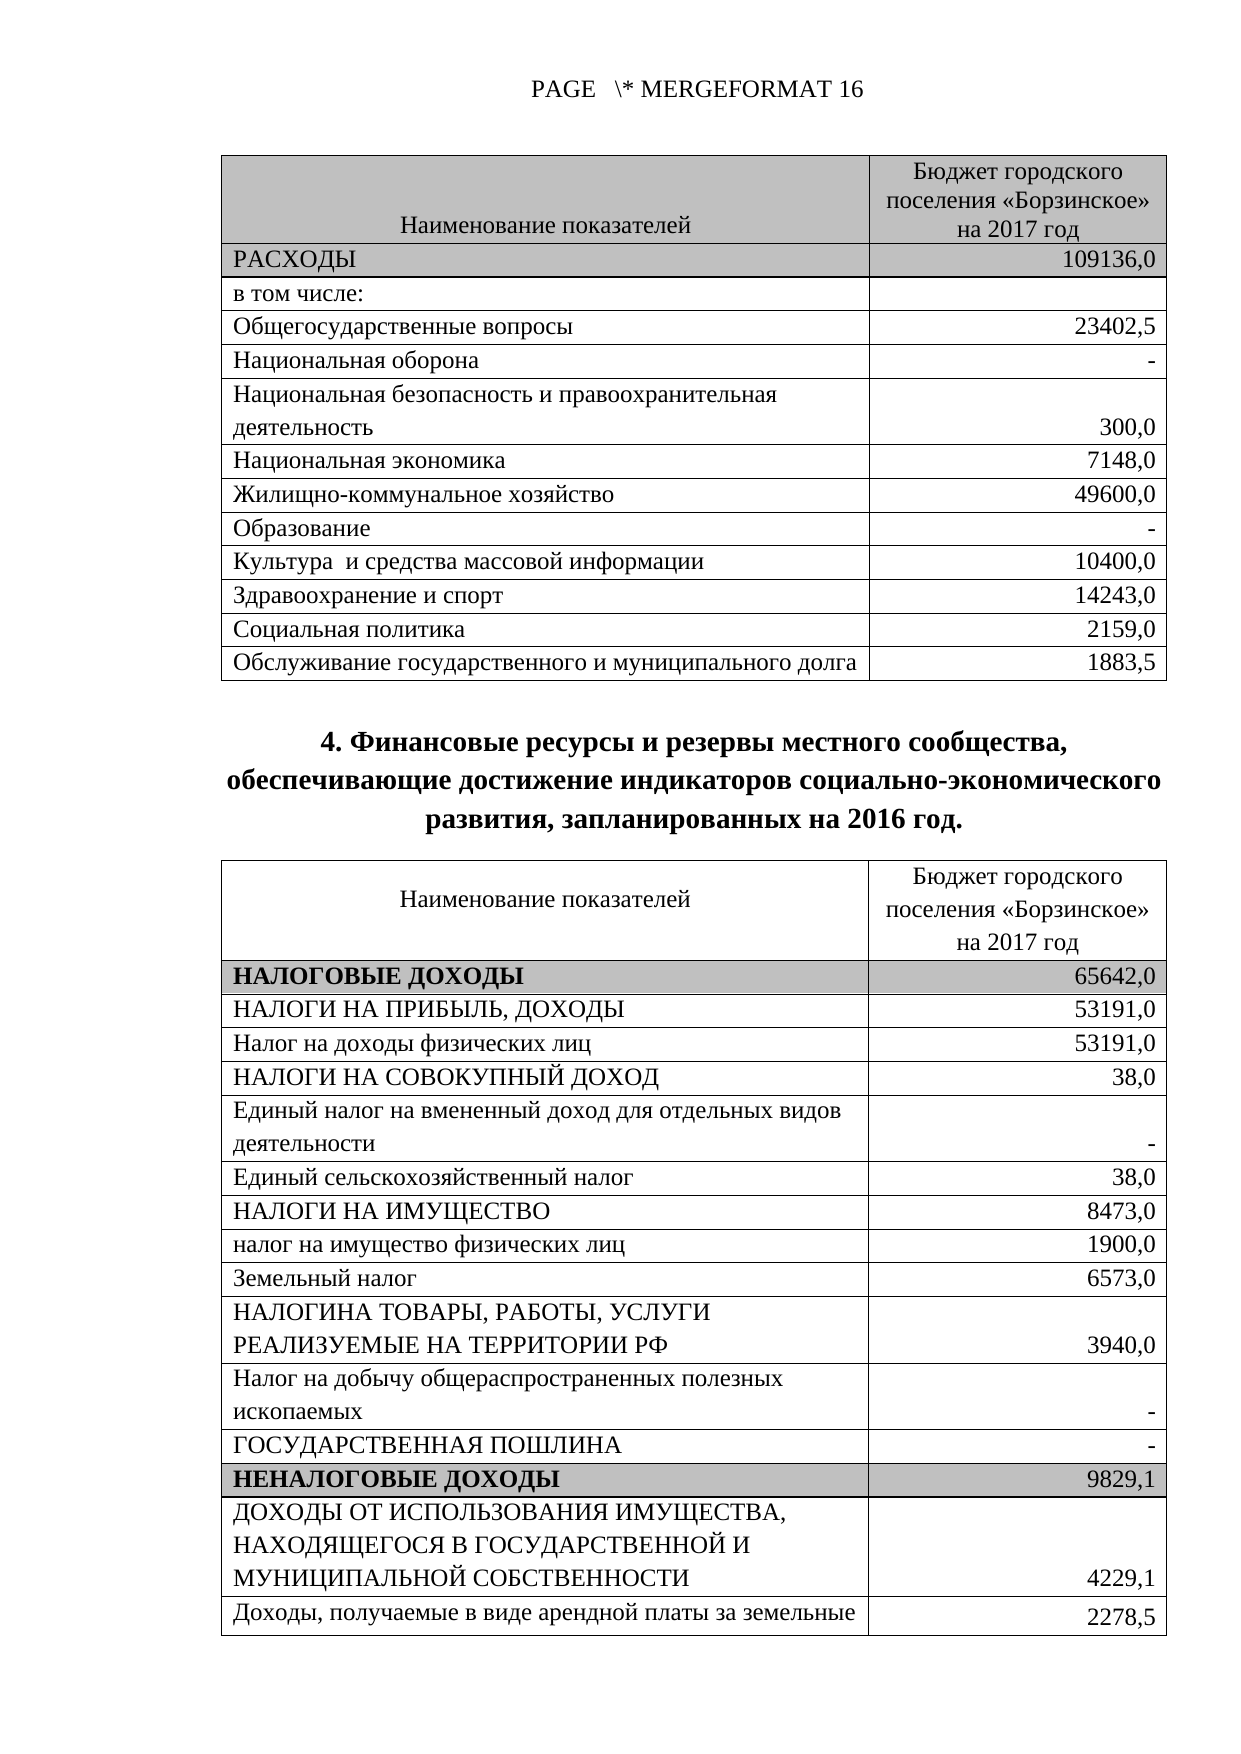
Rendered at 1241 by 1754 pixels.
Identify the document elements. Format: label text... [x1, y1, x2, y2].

table_header Наименование показателей [222, 156, 869, 243]
table_header Бюджет городского поселения «Борзинское» на 2017 год [870, 156, 1166, 243]
table_cell Налог на добычу общераспространенных полезных ископаемых [222, 1364, 868, 1429]
table_cell НАЛОГИ НА ИМУЩЕСТВО [222, 1196, 868, 1228]
table_cell 8473,0 [869, 1196, 1166, 1228]
table_cell 38,0 [869, 1162, 1166, 1195]
table_cell Социальная политика [222, 614, 869, 646]
table_cell Национальная оборона [222, 345, 869, 378]
table_cell ГОСУДАРСТВЕННАЯ ПОШЛИНА [222, 1430, 868, 1463]
table_cell 4229,1 [869, 1498, 1166, 1596]
table_cell НАЛОГИ НА ПРИБЫЛЬ, ДОХОДЫ [222, 995, 868, 1027]
table_cell Национальная экономика [222, 445, 869, 478]
table_cell 2278,5 [869, 1597, 1166, 1635]
table_cell Земельный налог [222, 1263, 868, 1296]
table_cell 9829,1 [869, 1464, 1166, 1496]
table_cell 2159,0 [870, 614, 1166, 646]
table_cell Здравоохранение и спорт [222, 580, 869, 613]
table_cell ДОХОДЫ ОТ ИСПОЛЬЗОВАНИЯ ИМУЩЕСТВА, НАХОДЯЩЕГОСЯ В ГОСУДАРСТВЕННОЙ И МУНИЦИПАЛЬНОЙ СОБСТВЕННОСТИ [222, 1498, 868, 1596]
table_cell в том числе: [222, 278, 869, 310]
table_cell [222, 1597, 868, 1635]
table_cell Общегосударственные вопросы [222, 311, 869, 344]
table_cell 10400,0 [870, 546, 1166, 579]
table_cell 49600,0 [870, 479, 1166, 512]
table_cell Национальная безопасность и правоохранительная деятельность [222, 379, 869, 444]
table_cell 53191,0 [869, 1028, 1166, 1061]
table_cell НАЛОГИ НА СОВОКУПНЫЙ ДОХОД [222, 1062, 868, 1094]
text 4. Финансовые ресурсы и резервы местного сообщества, обеспечивающие достижение индикаторов социально-экономического развития, запланированных на 2016 год. [207, 724, 1181, 834]
table_cell [870, 278, 1166, 310]
table_cell НАЛОГИНА ТОВАРЫ, РАБОТЫ, УСЛУГИ РЕАЛИЗУЕМЫЕ НА ТЕРРИТОРИИ РФ [222, 1297, 868, 1362]
table_cell - [869, 1096, 1166, 1161]
table_cell 53191,0 [869, 995, 1166, 1027]
table_cell 23402,5 [870, 311, 1166, 344]
table_cell налог на имущество физических лиц [222, 1230, 868, 1262]
table_cell - [870, 513, 1166, 545]
table_cell 3940,0 [869, 1297, 1166, 1362]
table_cell - [870, 345, 1166, 378]
table_cell 6573,0 [869, 1263, 1166, 1296]
table_cell 14243,0 [870, 580, 1166, 613]
table_cell Единый налог на вмененный доход для отдельных видов деятельности [222, 1096, 868, 1161]
table_cell РАСХОДЫ [222, 244, 869, 276]
table_cell Жилищно-коммунальное хозяйство [222, 479, 869, 512]
table_cell 7148,0 [870, 445, 1166, 478]
table_cell 1883,5 [870, 647, 1166, 680]
table_cell 65642,0 [869, 961, 1166, 993]
table_header Наименование показателей [222, 861, 868, 960]
table_cell НАЛОГОВЫЕ ДОХОДЫ [222, 961, 868, 993]
table_cell 38,0 [869, 1062, 1166, 1094]
table_cell Обслуживание государственного и муниципального долга [222, 647, 869, 680]
table_cell НЕНАЛОГОВЫЕ ДОХОДЫ [222, 1464, 868, 1496]
table_cell Культура и средства массовой информации [222, 546, 869, 579]
table_cell Единый сельскохозяйственный налог [222, 1162, 868, 1195]
table_cell 300,0 [870, 379, 1166, 444]
table_cell - [869, 1364, 1166, 1429]
table_cell - [869, 1430, 1166, 1463]
table_cell 109136,0 [870, 244, 1166, 276]
table_cell Образование [222, 513, 869, 545]
table_cell 1900,0 [869, 1230, 1166, 1262]
table_cell Налог на доходы физических лиц [222, 1028, 868, 1061]
table_header Бюджет городского поселения «Борзинское» на 2017 год [869, 861, 1166, 960]
